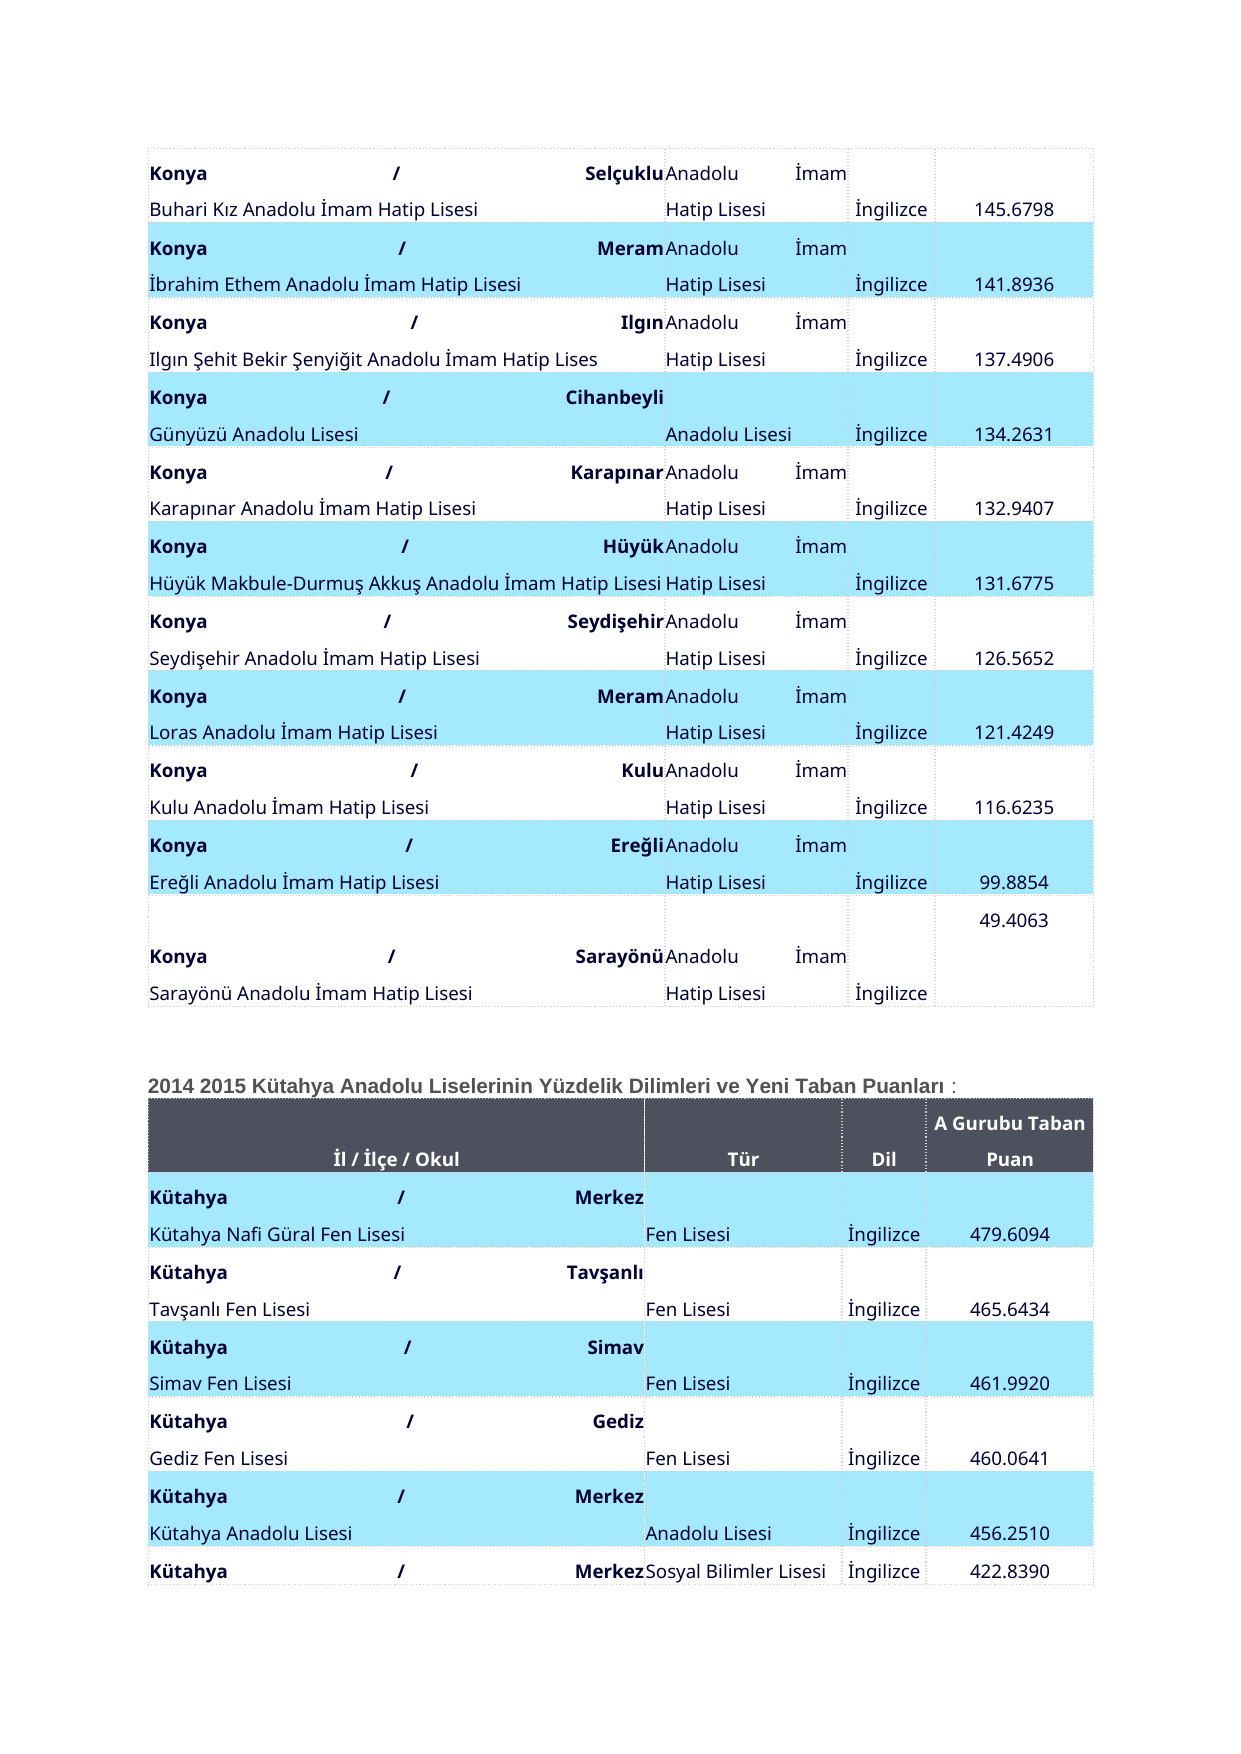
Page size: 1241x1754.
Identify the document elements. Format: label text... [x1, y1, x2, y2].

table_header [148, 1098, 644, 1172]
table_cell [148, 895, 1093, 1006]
text 2014 2015 Kütahya Anadolu Liselerinin Yüzdelik Dilimleri ve Yeni Taban Puanları : [148, 1061, 1093, 1097]
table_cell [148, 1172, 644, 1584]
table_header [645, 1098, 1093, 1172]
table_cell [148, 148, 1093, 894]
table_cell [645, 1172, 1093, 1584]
